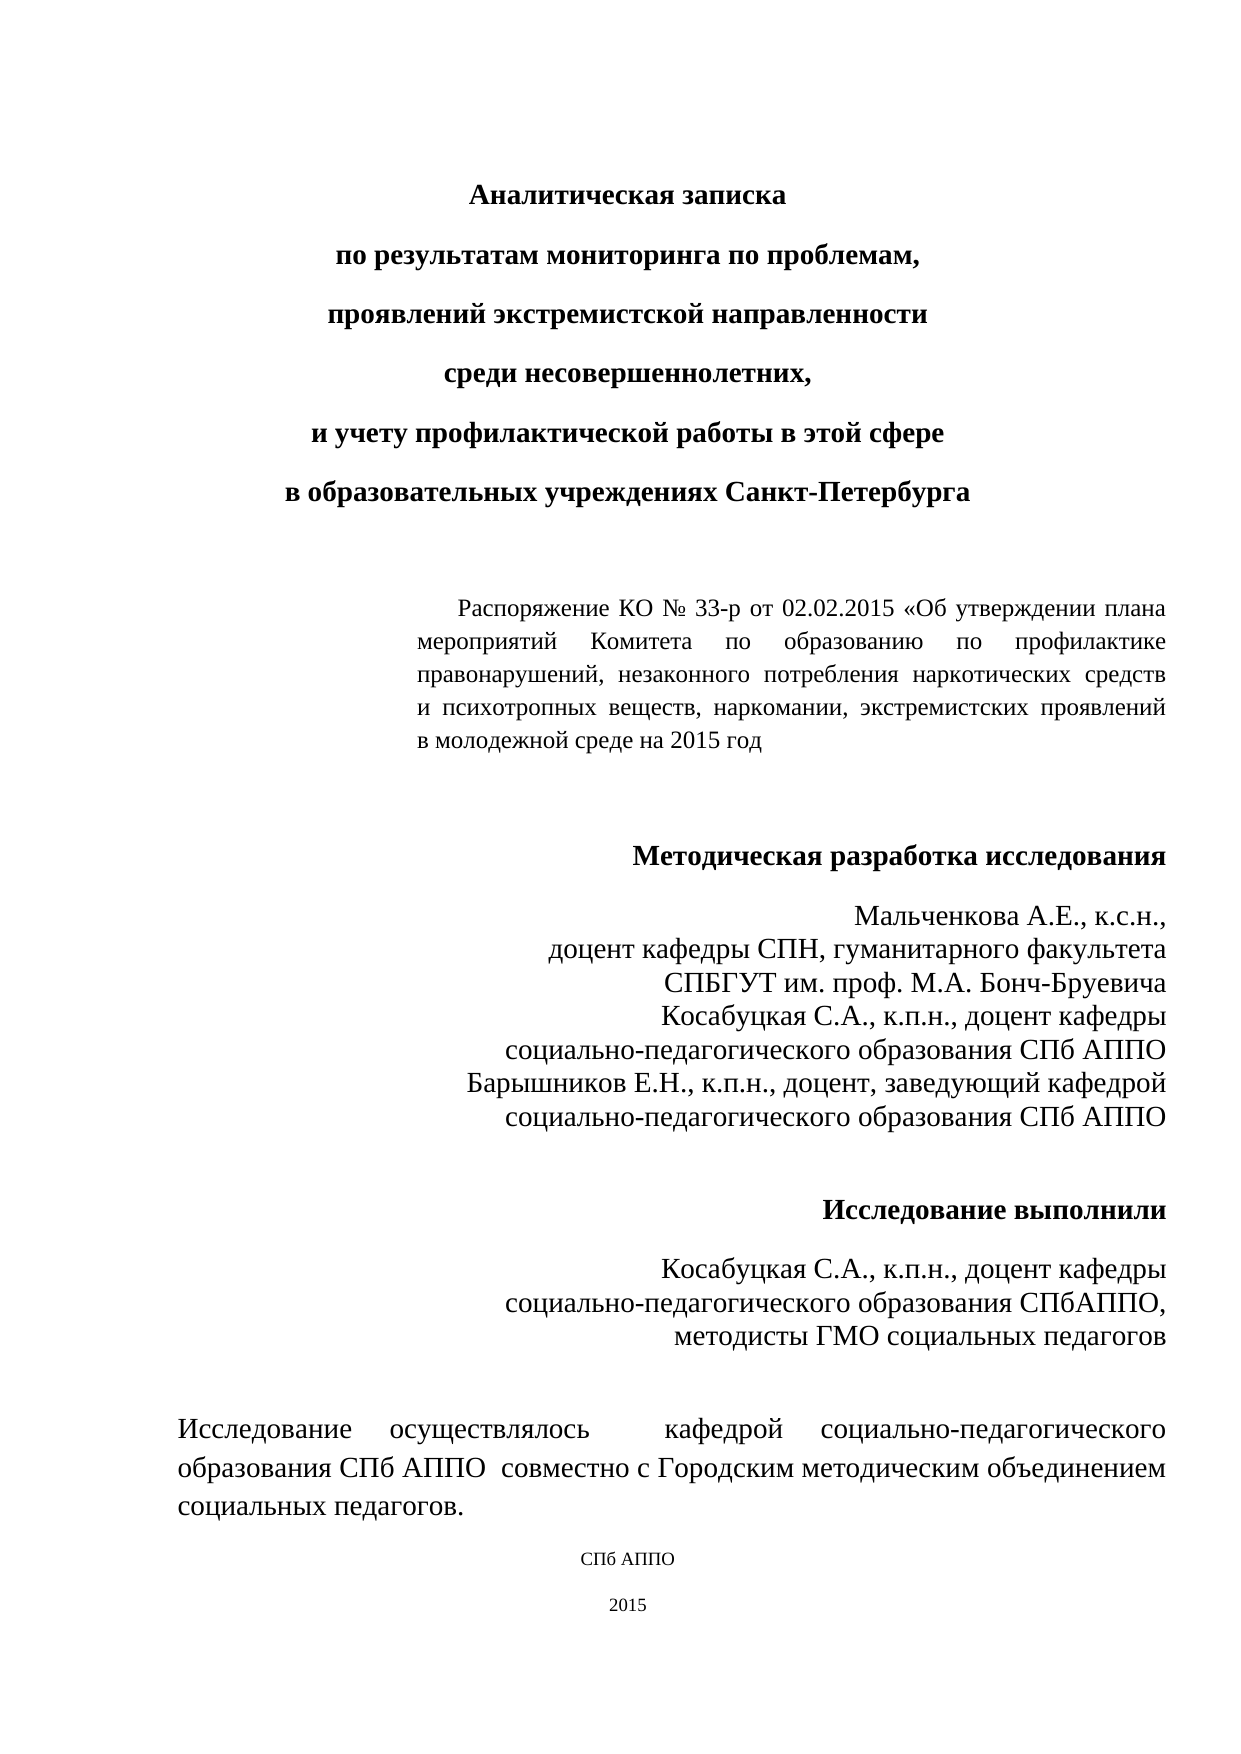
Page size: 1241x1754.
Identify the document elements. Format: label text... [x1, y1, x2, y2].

text СПБГУТ им. проф. М.А. Бонч-Бруевича [89, 965, 1167, 998]
text Исследование осуществлялось кафедрой социально-педагогического образования СПб АППО совместно с Городским методическим объединением социальных педагогов. [177, 1411, 1167, 1522]
text среди несовершеннолетних, [89, 356, 1167, 389]
text Барышников Е.Н., к.п.н., доцент, заведующий кафедрой [89, 1066, 1167, 1099]
text социально-педагогического образования СПб АППО [89, 1099, 1167, 1133]
text СПб АППО [89, 1548, 1167, 1569]
text в образовательных учреждениях Санкт-Петербурга [89, 474, 1167, 508]
text и учету профилактической работы в этой сфере [89, 415, 1167, 448]
text социально-педагогического образования СПб АППО [89, 1032, 1167, 1066]
text проявлений экстремистской направленности [89, 296, 1167, 330]
text Косабуцкая С.А., к.п.н., доцент кафедры [89, 998, 1167, 1032]
text Распоряжение КО № 33-р от 02.02.2015 «Об утверждении плана мероприятий Комитета по образованию по профилактике правонарушений, незаконного потребления наркотических средств и психотропных веществ, наркомании, экстремистских проявлений в молодежной среде на 2015 год [417, 593, 1167, 754]
text Мальченкова А.Е., к.с.н., [89, 898, 1167, 931]
text социально-педагогического образования СПбАППО, [89, 1285, 1167, 1318]
text Методическая разработка исследования [89, 838, 1167, 872]
text доцент кафедры СПН, гуманитарного факультета [89, 931, 1167, 965]
text методисты ГМО социальных педагогов [89, 1318, 1167, 1352]
text Исследование выполнили [89, 1192, 1167, 1226]
text по результатам мониторинга по проблемам, [89, 237, 1167, 270]
text Аналитическая записка [89, 177, 1167, 211]
text 2015 [89, 1593, 1167, 1615]
text Косабуцкая С.А., к.п.н., доцент кафедры [89, 1251, 1167, 1285]
